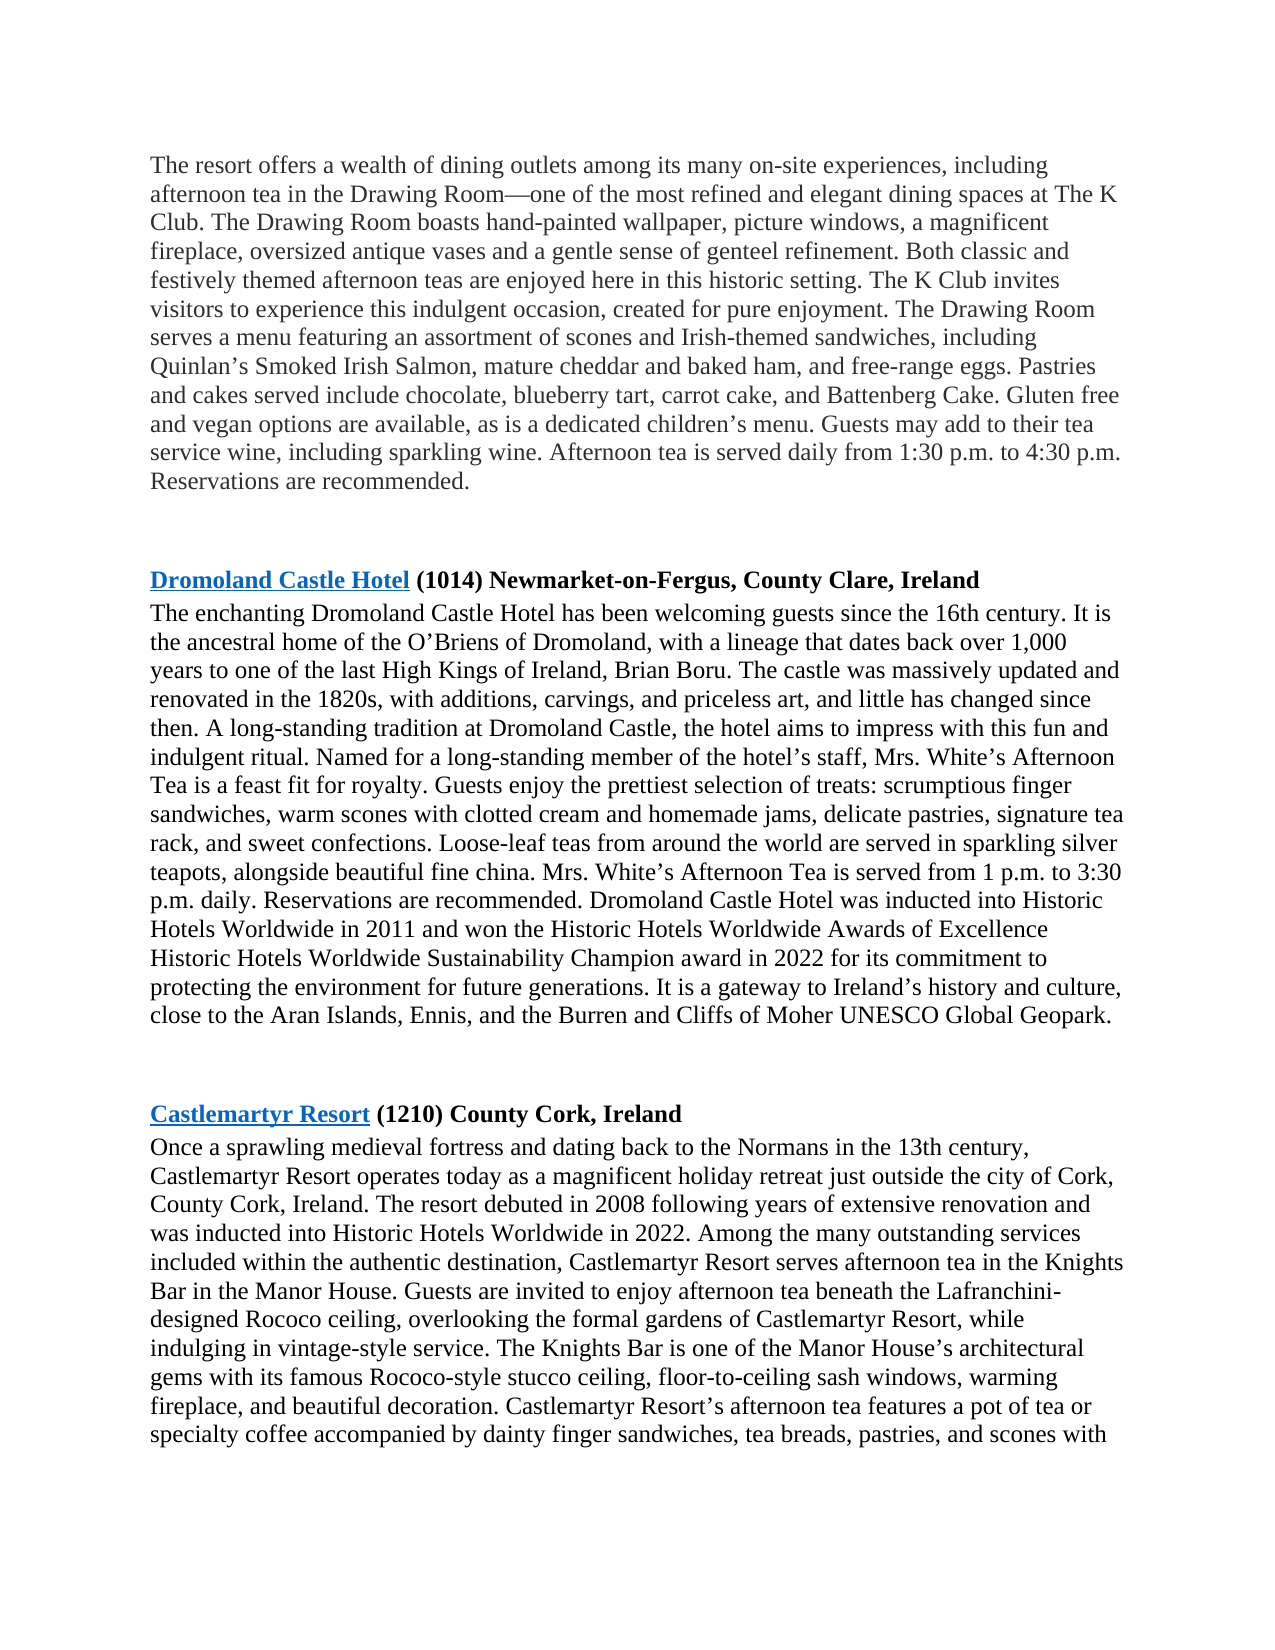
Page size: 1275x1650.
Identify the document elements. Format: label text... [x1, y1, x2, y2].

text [150, 1132, 1125, 1448]
text Dromoland Castle Hotel (1014) Newmarket-on-Fergus, County Clare, Ireland [150, 565, 1125, 594]
text Castlemartyr Resort (1210) County Cork, Ireland [150, 1099, 1125, 1128]
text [150, 150, 1125, 495]
text The enchanting Dromoland Castle Hotel has been welcoming guests since the 16th century. It is the ancestral home of the O’Briens of Dromoland, with a lineage that dates back over 1,000 years to one of the last High Kings of Ireland, Brian Boru. The castle was massively updated and renovated in the 1820s, with additions, carvings, and priceless art, and little has changed since then. A long-standing tradition at Dromoland Castle, the hotel aims to impress with this fun and indulgent ritual. Named for a long-standing member of the hotel’s staff, Mrs. White’s Afternoon Tea is a feast fit for royalty. Guests enjoy the prettiest selection of treats: scrumptious finger sandwiches, warm scones with clotted cream and homemade jams, delicate pastries, signature tea rack, and sweet confections. Loose-leaf teas from around the world are served in sparkling silver teapots, alongside beautiful fine china. Mrs. White’s Afternoon Tea is served from 1 p.m. to 3:30 p.m. daily. Reservations are recommended. Dromoland Castle Hotel was inducted into Historic Hotels Worldwide in 2011 and won the Historic Hotels Worldwide Awards of Excellence Historic Hotels Worldwide Sustainability Champion award in 2022 for its commitment to protecting the environment for future generations. It is a gateway to Ireland’s history and culture, close to the Aran Islands, Ennis, and the Burren and Cliffs of Moher UNESCO Global Geopark. [150, 598, 1125, 1029]
